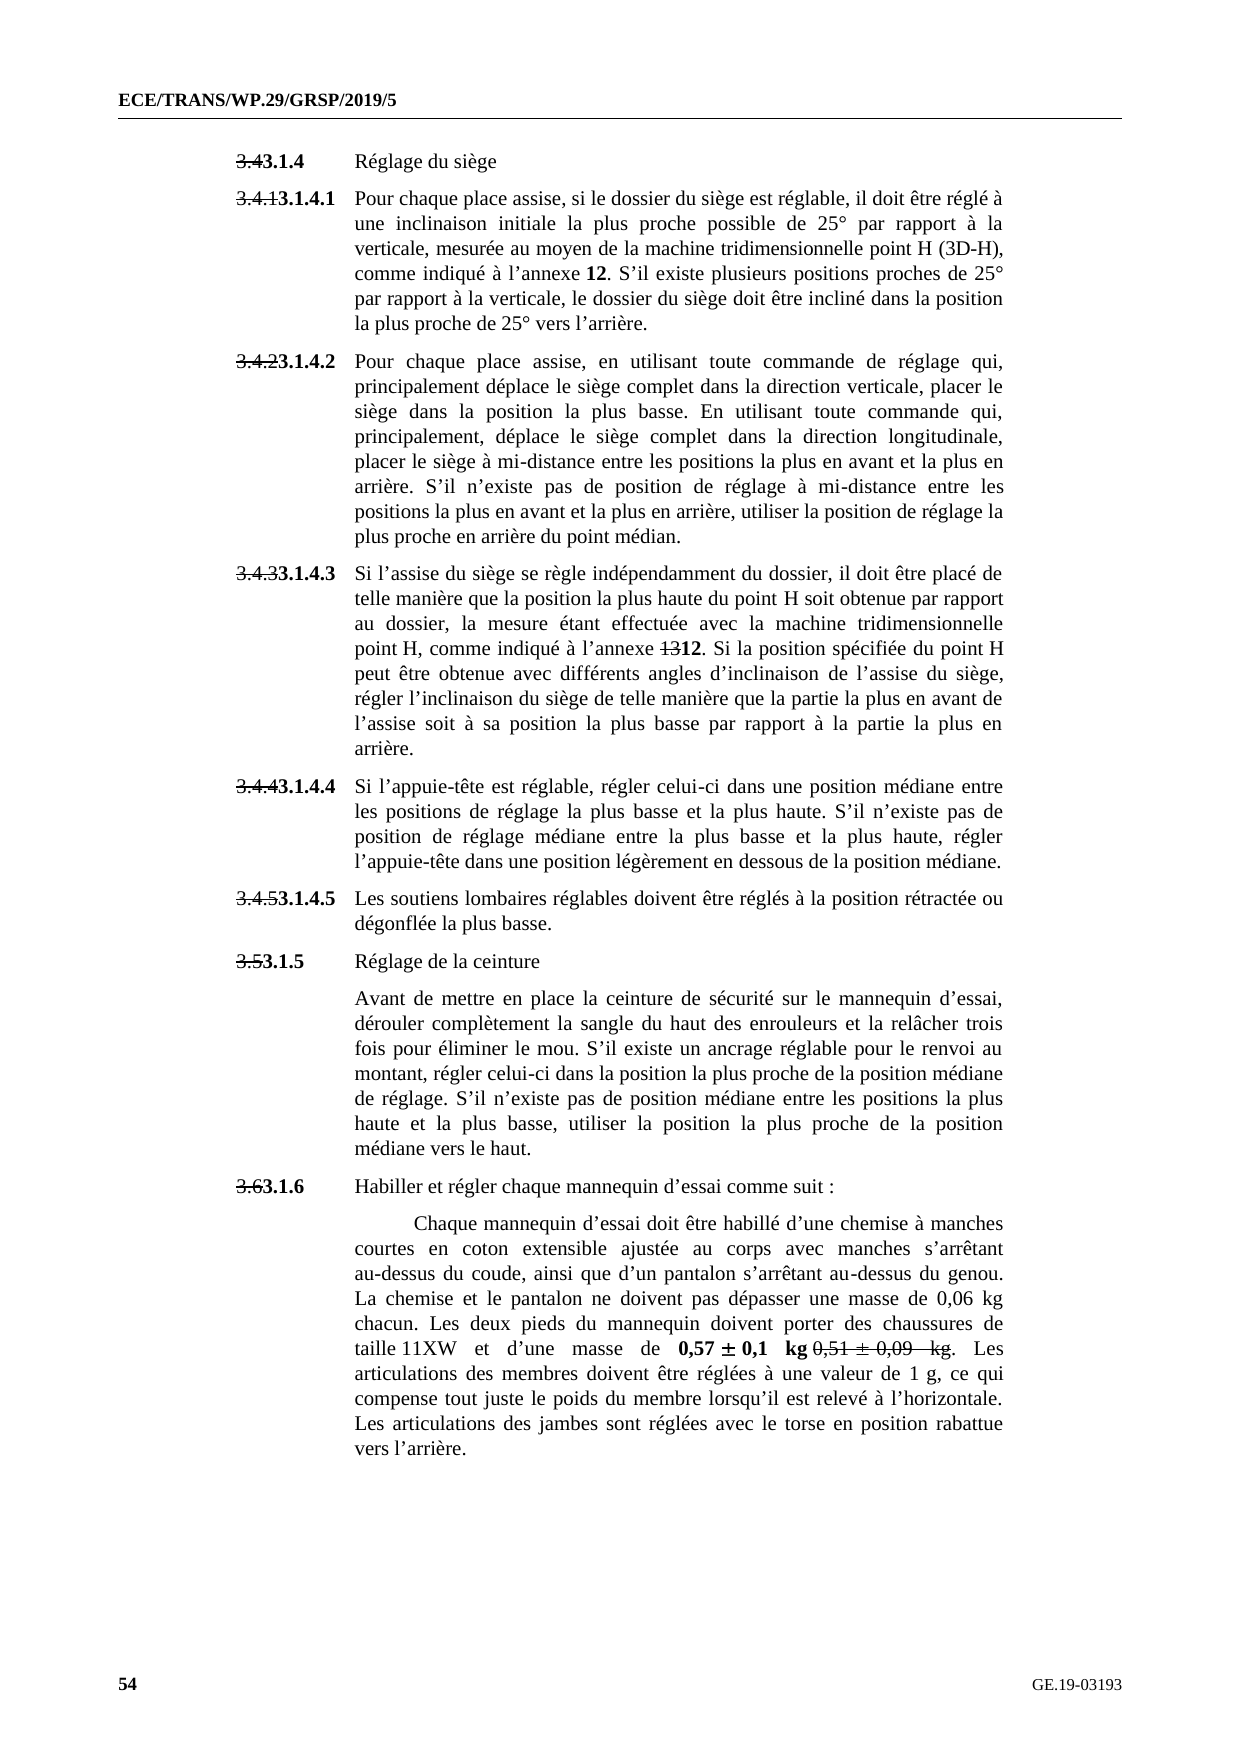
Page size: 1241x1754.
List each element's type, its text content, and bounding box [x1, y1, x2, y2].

text 3.63.1.6 Habiller et régler chaque mannequin d’essai comme suit : [236, 1173, 1004, 1198]
text Chaque mannequin d’essai doit être habillé d’une chemise à manches courtes en coton extensible ajustée au corps avec manches s’arrêtant au-dessus du coude, ainsi que d’un pantalon s’arrêtant au-dessus du genou. La chemise et le pantalon ne doivent pas dépasser une masse de 0,06 kg chacun. Les deux pieds du mannequin doivent porter des chaussures de taille 11XW et d’une masse de 0,57 0,1 kg 0,51 0,09 kg. Les articulations des membres doivent être réglées à une valeur de 1 g, ce qui compense tout juste le poids du membre lorsqu’il est relevé à l’horizontale. Les articulations des jambes sont réglées avec le torse en position rabattue vers l’arrière. [354, 1210, 1004, 1460]
text 3.4.13.1.4.1 Pour chaque place assise, si le dossier du siège est réglable, il doit être réglé à une inclinaison initiale la plus proche possible de 25° par rapport à la verticale, mesurée au moyen de la machine tridimensionnelle point H (3D-H), comme indiqué à l’annexe 12. S’il existe plusieurs positions proches de 25° par rapport à la verticale, le dossier du siège doit être incliné dans la position la plus proche de 25° vers l’arrière. [236, 185, 1004, 335]
text 3.4.23.1.4.2 Pour chaque place assise, en utilisant toute commande de réglage qui, principalement déplace le siège complet dans la direction verticale, placer le siège dans la position la plus basse. En utilisant toute commande qui, principalement, déplace le siège complet dans la direction longitudinale, placer le siège à mi-distance entre les positions la plus en avant et la plus en arrière. S’il n’existe pas de position de réglage à mi-distance entre les positions la plus en avant et la plus en arrière, utiliser la position de réglage la plus proche en arrière du point médian. [236, 348, 1004, 548]
text 3.4.43.1.4.4 Si l’appuie-tête est réglable, régler celui-ci dans une position médiane entre les positions de réglage la plus basse et la plus haute. S’il n’existe pas de position de réglage médiane entre la plus basse et la plus haute, régler l’appuie-tête dans une position légèrement en dessous de la position médiane. [236, 773, 1004, 873]
text Avant de mettre en place la ceinture de sécurité sur le mannequin d’essai, dérouler complètement la sangle du haut des enrouleurs et la relâcher trois fois pour éliminer le mou. S’il existe un ancrage réglable pour le renvoi au montant, régler celui-ci dans la position la plus proche de la position médiane de réglage. S’il n’existe pas de position médiane entre les positions la plus haute et la plus basse, utiliser la position la plus proche de la position médiane vers le haut. [354, 985, 1004, 1160]
text 3.4.33.1.4.3 Si l’assise du siège se règle indépendamment du dossier, il doit être placé de telle manière que la position la plus haute du point H soit obtenue par rapport au dossier, la mesure étant effectuée avec la machine tridimensionnelle point H, comme indiqué à l’annexe 1312. Si la position spécifiée du point H peut être obtenue avec différents angles d’inclinaison de l’assise du siège, régler l’inclinaison du siège de telle manière que la partie la plus en avant de l’assise soit à sa position la plus basse par rapport à la partie la plus en arrière. [236, 560, 1004, 760]
text 3.53.1.5 Réglage de la ceinture [236, 948, 1004, 973]
text 3.43.1.4 Réglage du siège [236, 148, 1004, 173]
text 3.4.53.1.4.5 Les soutiens lombaires réglables doivent être réglés à la position rétractée ou dégonflée la plus basse. [236, 885, 1004, 935]
